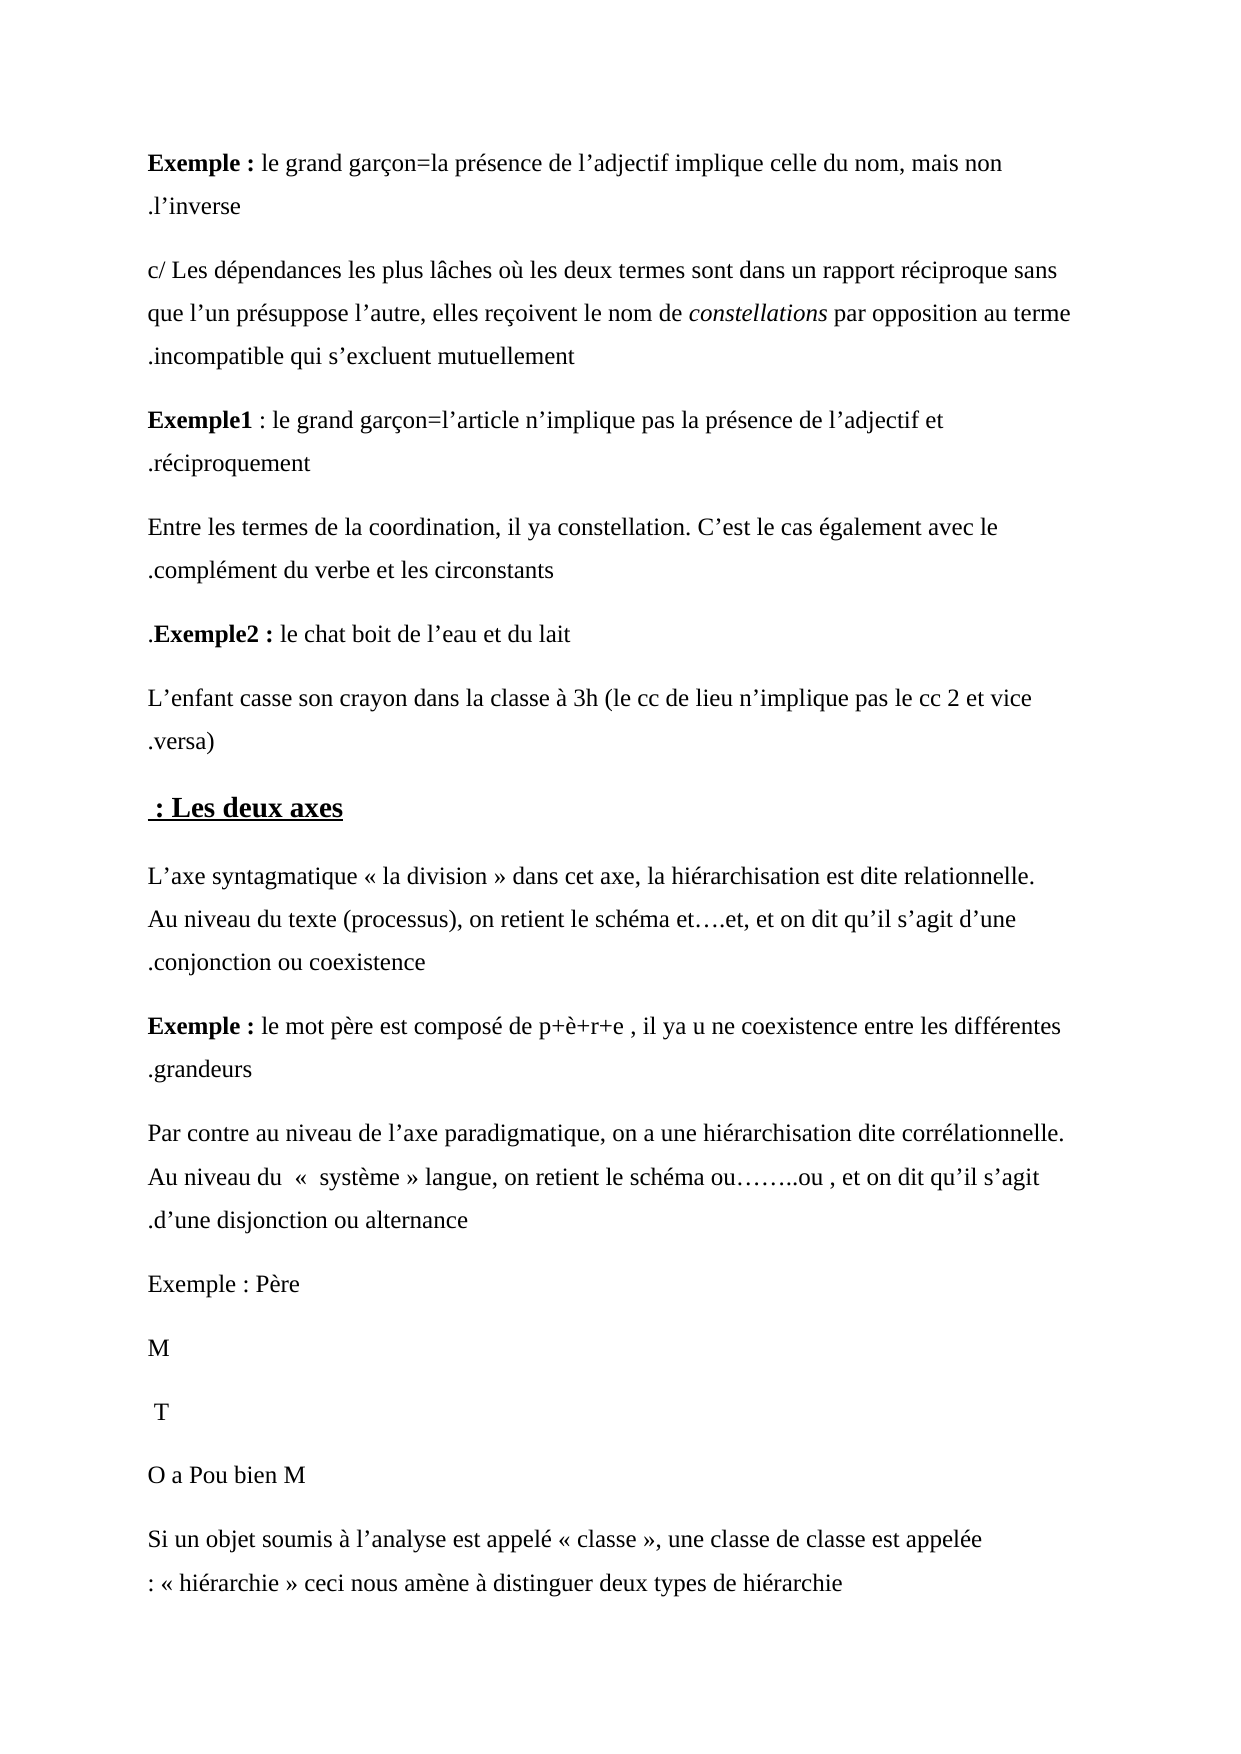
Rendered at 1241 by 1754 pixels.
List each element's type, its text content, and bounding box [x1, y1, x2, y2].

text Exemple2 : le chat boit de l’eau et du lait. [148, 619, 1093, 648]
text M [148, 1333, 1093, 1361]
text L’axe syntagmatique « la division » dans cet axe, la hiérarchisation est dite relationnelle. Au niveau du texte (processus), on retient le schéma et….et, et on dit qu’il s’agit d’une conjonction ou coexistence. [148, 861, 1093, 976]
text Exemple1 : le grand garçon=l’article n’implique pas la présence de l’adjectif et réciproquement. [148, 405, 1093, 477]
text Exemple : le mot père est composé de p+è+r+e , il ya u ne coexistence entre les différentes grandeurs. [148, 1011, 1093, 1083]
text c/ Les dépendances les plus lâches où les deux termes sont dans un rapport réciproque sans que l’un présuppose l’autre, elles reçoivent le nom de constellations par opposition au terme incompatible qui s’excluent mutuellement. [148, 255, 1093, 370]
text Si un objet soumis à l’analyse est appelé « classe », une classe de classe est appelée « hiérarchie » ceci nous amène à distinguer deux types de hiérarchie : [148, 1524, 1093, 1596]
text Par contre au niveau de l’axe paradigmatique, on a une hiérarchisation dite corrélationnelle. Au niveau du « système » langue, on retient le schéma ou……..ou , et on dit qu’il s’agit d’une disjonction ou alternance. [148, 1118, 1093, 1233]
text Entre les termes de la coordination, il ya constellation. C’est le cas également avec le complément du verbe et les circonstants. [148, 512, 1093, 584]
text Exemple : le grand garçon=la présence de l’adjectif implique celle du nom, mais non l’inverse. [148, 148, 1093, 219]
text Exemple : Père [148, 1269, 1093, 1297]
text T [148, 1397, 1093, 1425]
text O a Pou bien M [148, 1461, 1093, 1489]
text Les deux axes : [148, 790, 1093, 824]
text L’enfant casse son crayon dans la classe à 3h (le cc de lieu n’implique pas le cc 2 et vice versa). [148, 683, 1093, 755]
